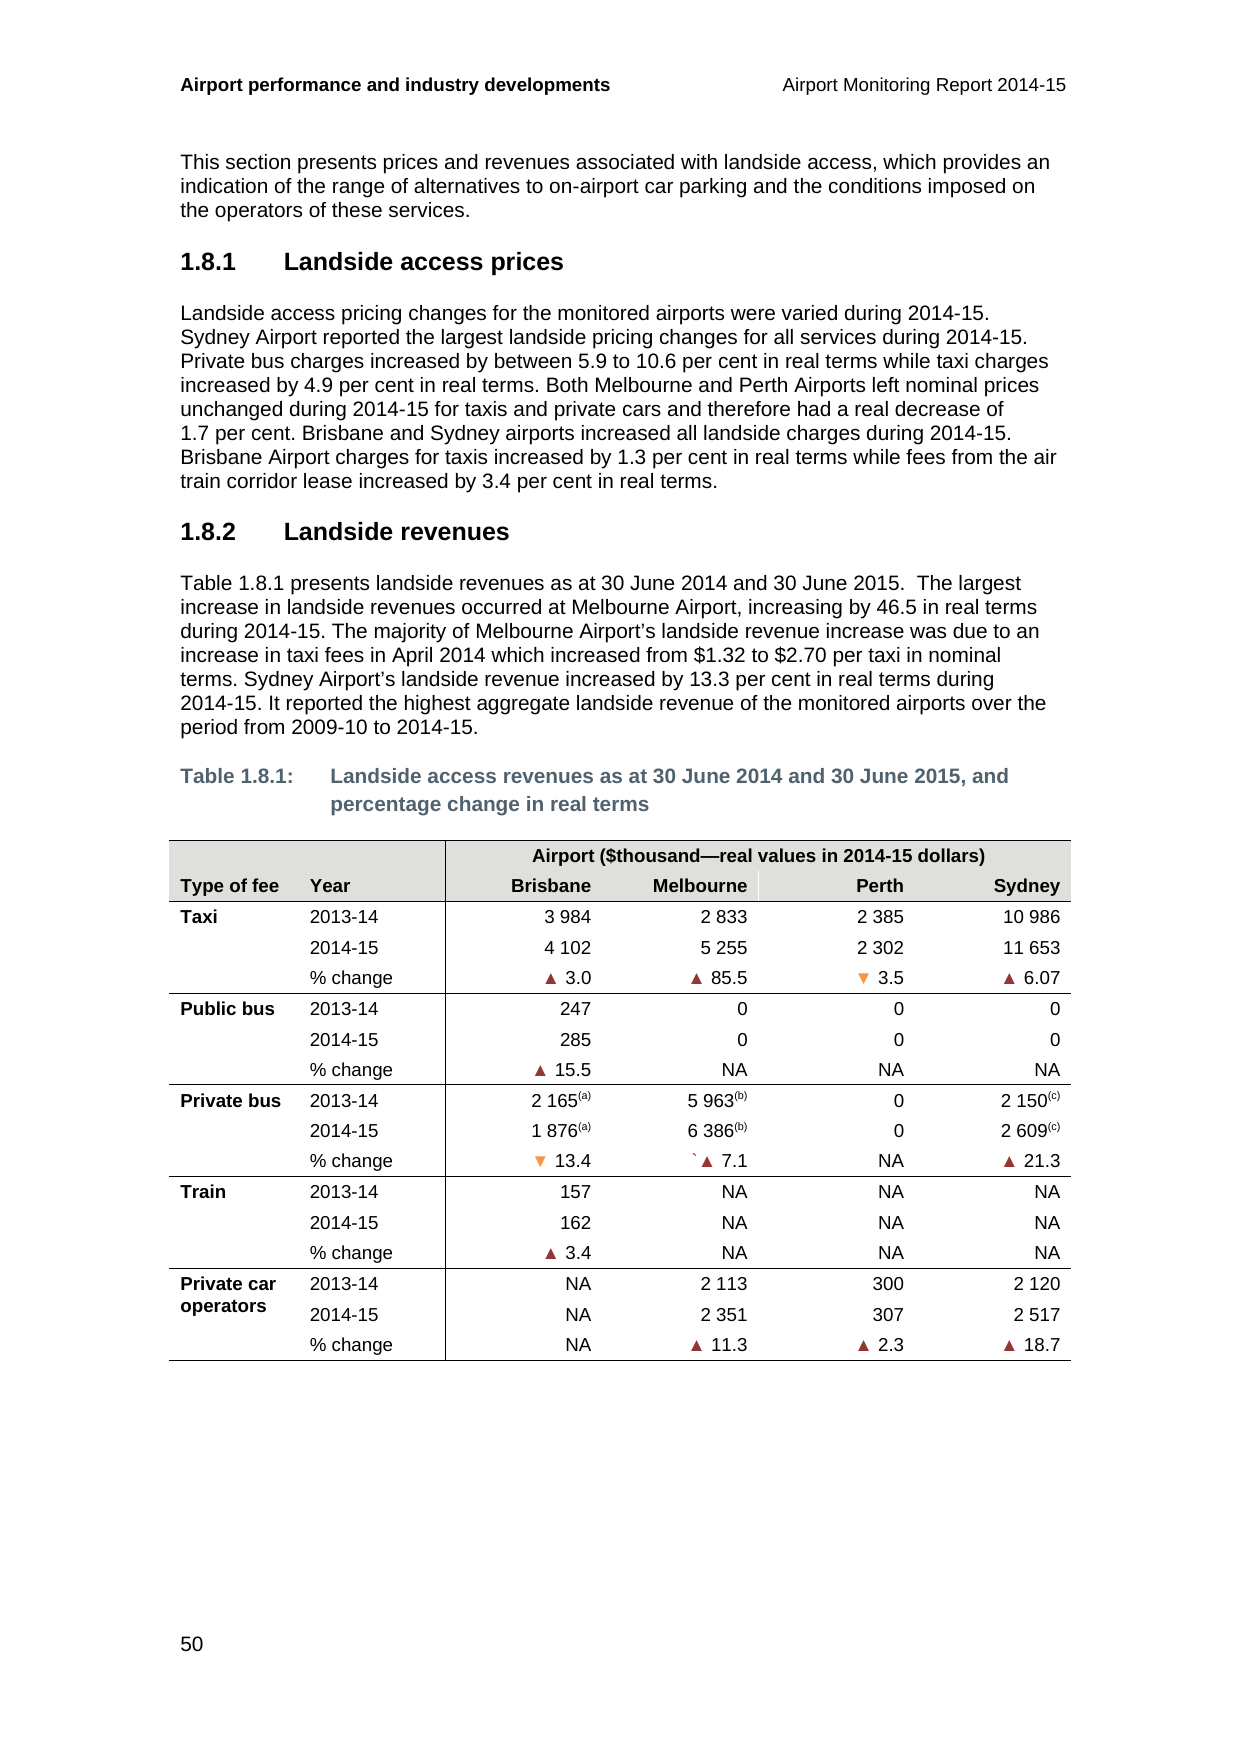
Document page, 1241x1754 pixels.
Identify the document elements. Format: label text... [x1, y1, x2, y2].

table_cell ▲ 11.3 [602, 1330, 758, 1359]
table_cell 4 102 [446, 932, 602, 962]
table_cell NA [759, 1054, 915, 1084]
subtitle Landside revenues [180, 517, 1060, 546]
table_cell 307 [759, 1299, 915, 1329]
table_cell 285 [446, 1023, 602, 1054]
table_cell 0 [915, 1023, 1071, 1054]
table_cell Train [169, 1177, 298, 1268]
table_cell Sydney [915, 871, 1071, 901]
table_cell ▲ 18.7 [915, 1330, 1071, 1359]
table_cell ▼ 3.5 [759, 963, 915, 992]
table_cell NA [602, 1238, 758, 1268]
table_cell 5 255 [602, 932, 758, 962]
table_cell 0 [759, 1085, 915, 1115]
table_cell 2 351 [602, 1299, 758, 1329]
table_cell 5 963(b) [602, 1085, 758, 1115]
table_cell ▲ 6.07 [915, 963, 1071, 992]
table_header [298, 841, 445, 871]
table_cell 0 [602, 994, 758, 1023]
table_cell 2 833 [602, 902, 758, 932]
table_cell Private car operators [169, 1269, 298, 1359]
table_cell Perth [759, 871, 915, 901]
table_cell NA [446, 1299, 602, 1329]
table_cell 2013-14 [298, 1085, 445, 1115]
table_cell 162 [446, 1207, 602, 1238]
table_cell 2014-15 [298, 1023, 445, 1054]
table_cell ▲ 2.3 [759, 1330, 915, 1359]
table_cell 247 [446, 994, 602, 1023]
table_cell % change [298, 963, 445, 992]
table_cell NA [915, 1238, 1071, 1268]
table_cell 0 [759, 994, 915, 1023]
table_header Airport ($thousand—real values in 2014-15 dollars) [446, 841, 1071, 871]
text Table 1.8.1: Landside access revenues as at 30 June 2014 and 30 June 2015, and percentage change in real terms [180, 764, 1060, 815]
table_cell NA [602, 1207, 758, 1238]
table_cell 10 986 [915, 902, 1071, 932]
table_cell 2013-14 [298, 994, 445, 1023]
table_cell NA [915, 1054, 1071, 1084]
table_cell NA [759, 1177, 915, 1207]
table_cell 2014-15 [298, 1299, 445, 1329]
table_cell 1 876(a) [446, 1115, 602, 1146]
table_cell 2014-15 [298, 1207, 445, 1238]
table_cell Type of fee [169, 871, 298, 901]
table_cell NA [759, 1207, 915, 1238]
table_cell 2 302 [759, 932, 915, 962]
table_cell NA [759, 1146, 915, 1176]
table_cell ▲ 15.5 [446, 1054, 602, 1084]
table_cell 2 150(c) [915, 1085, 1071, 1115]
table_cell NA [915, 1207, 1071, 1238]
text Landside access pricing changes for the monitored airports were varied during 2014-15. Sydney Airport reported the largest landside pricing changes for all services during 2014-15. Private bus charges increased by between 5.9 to 10.6 per cent in real terms while taxi charges increased by 4.9 per cent in real terms. Both Melbourne and Perth Airports left nominal prices unchanged during 2014-15 for taxis and private cars and therefore had a real decrease of 1.7 per cent. Brisbane and Sydney airports increased all landside charges during 2014-15. Brisbane Airport charges for taxis increased by 1.3 per cent in real terms while fees from the air train corridor lease increased by 3.4 per cent in real terms. [180, 301, 1060, 492]
table_cell 2014-15 [298, 1115, 445, 1146]
table_cell 2 113 [602, 1269, 758, 1299]
table_header [169, 841, 298, 871]
table_cell 6 386(b) [602, 1115, 758, 1146]
table_cell Public bus [169, 994, 298, 1084]
table_cell 2 165(a) [446, 1085, 602, 1115]
table_cell 2 385 [759, 902, 915, 932]
table_cell 0 [915, 994, 1071, 1023]
table_cell 2 120 [915, 1269, 1071, 1299]
table_cell % change [298, 1330, 445, 1359]
table_cell ▲ 3.0 [446, 963, 602, 992]
table_cell ▲ 85.5 [602, 963, 758, 992]
text This section presents prices and revenues associated with landside access, which provides an indication of the range of alternatives to on-airport car parking and the conditions imposed on the operators of these services. [180, 150, 1060, 222]
table_cell `▲ 7.1 [602, 1146, 758, 1176]
table_cell 0 [602, 1023, 758, 1054]
table_cell NA [446, 1269, 602, 1299]
table_cell Brisbane [446, 871, 602, 901]
table_cell 2013-14 [298, 1177, 445, 1207]
table_cell ▲ 21.3 [915, 1146, 1071, 1176]
table_cell NA [915, 1177, 1071, 1207]
table_cell % change [298, 1054, 445, 1084]
table_cell % change [298, 1146, 445, 1176]
table_cell NA [602, 1054, 758, 1084]
table_cell Taxi [169, 902, 298, 992]
table_cell ▲ 3.4 [446, 1238, 602, 1268]
table_cell NA [759, 1238, 915, 1268]
table_cell 3 984 [446, 902, 602, 932]
table_cell 2 609(c) [915, 1115, 1071, 1146]
table_cell 2 517 [915, 1299, 1071, 1329]
table_cell Year [298, 871, 445, 901]
table_cell 2013-14 [298, 1269, 445, 1299]
table_cell NA [446, 1330, 602, 1359]
subtitle Landside access prices [180, 247, 1060, 276]
table_cell NA [602, 1177, 758, 1207]
table_cell 157 [446, 1177, 602, 1207]
table_cell 300 [759, 1269, 915, 1299]
table_cell 2014-15 [298, 932, 445, 962]
table_cell Melbourne [602, 871, 758, 901]
text Table 1.8.1 presents landside revenues as at 30 June 2014 and 30 June 2015. The largest increase in landside revenues occurred at Melbourne Airport, increasing by 46.5 in real terms during 2014-15. The majority of Melbourne Airport’s landside revenue increase was due to an increase in taxi fees in April 2014 which increased from $1.32 to $2.70 per taxi in nominal terms. Sydney Airport’s landside revenue increased by 13.3 per cent in real terms during 2014-15. It reported the highest aggregate landside revenue of the monitored airports over the period from 2009-10 to 2014-15. [180, 571, 1060, 739]
table_cell 2013-14 [298, 902, 445, 932]
table_cell 11 653 [915, 932, 1071, 962]
table_cell 0 [759, 1115, 915, 1146]
table_cell Private bus [169, 1085, 298, 1176]
table_cell % change [298, 1238, 445, 1268]
table_cell ▼ 13.4 [446, 1146, 602, 1176]
table_cell 0 [759, 1023, 915, 1054]
